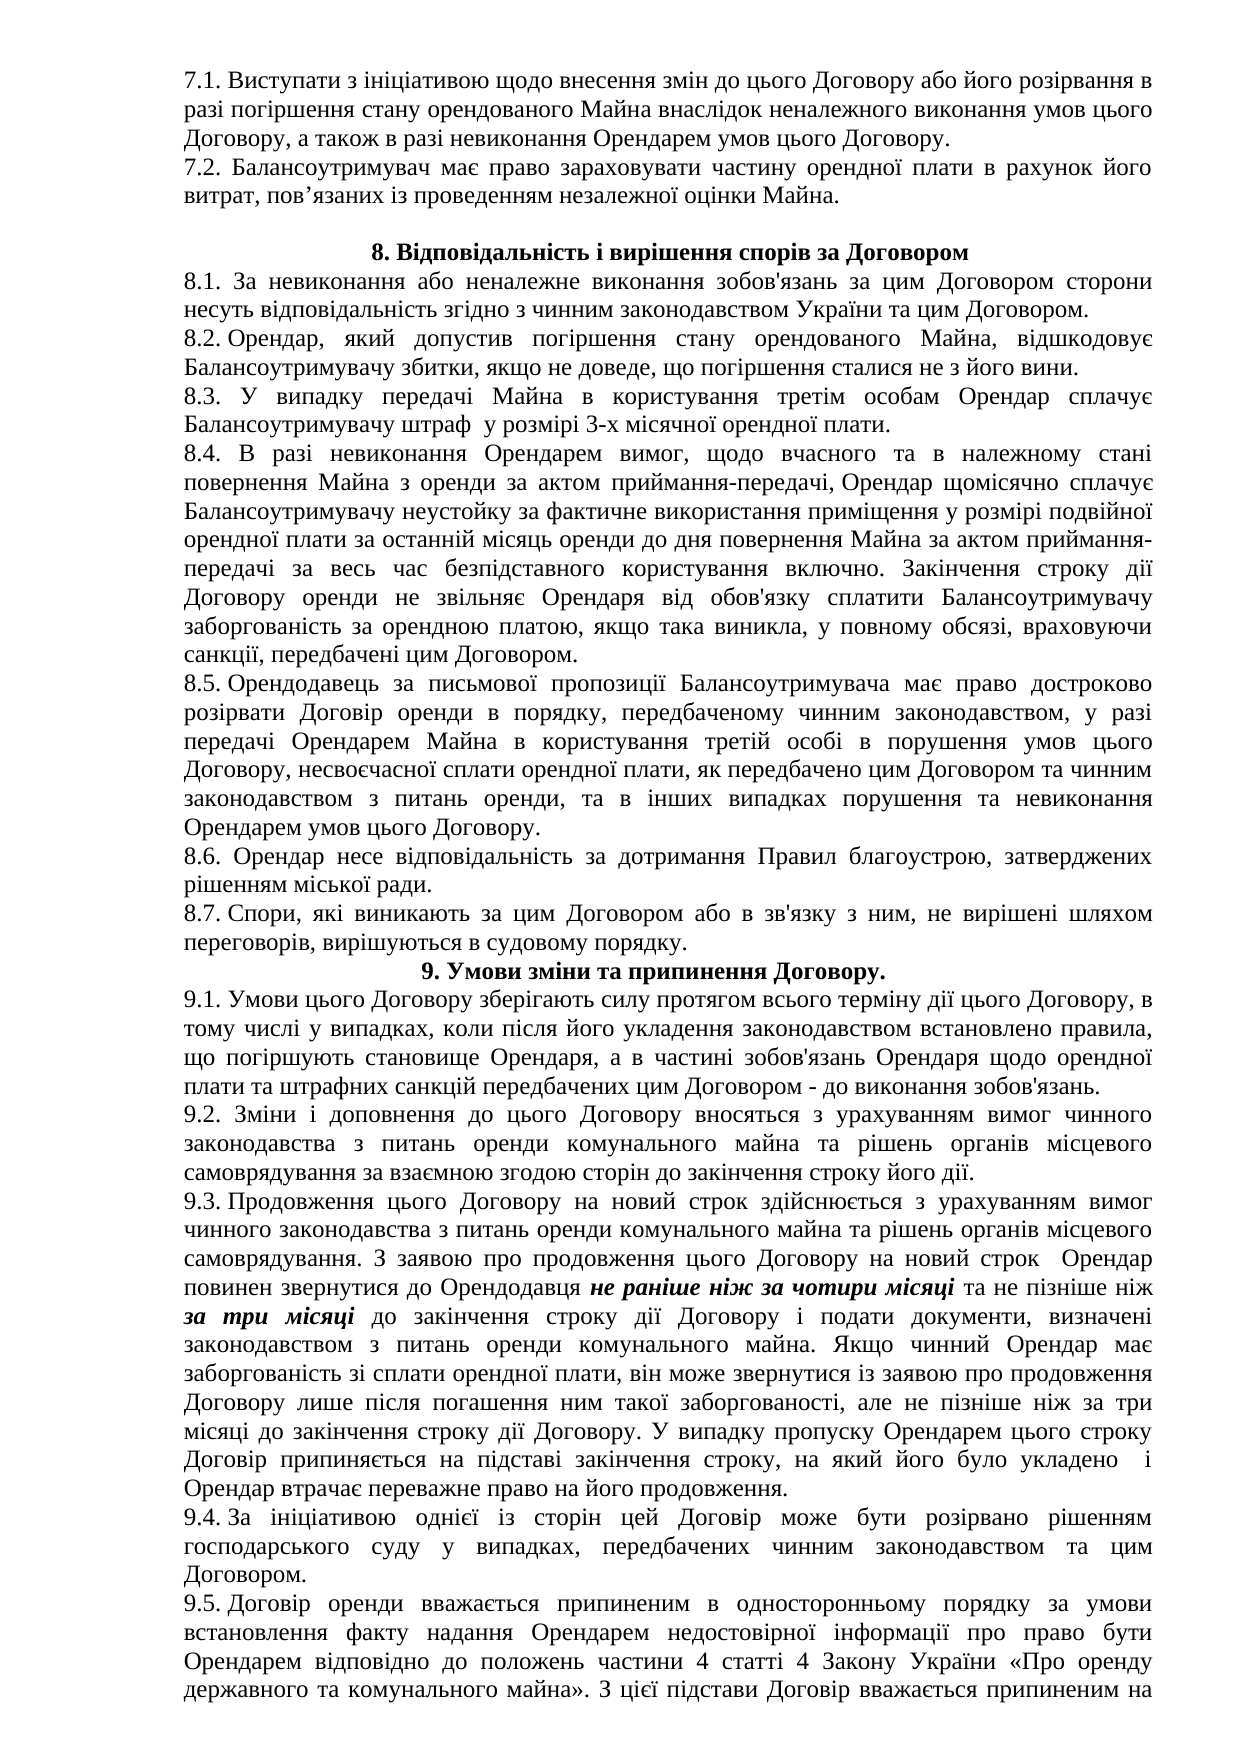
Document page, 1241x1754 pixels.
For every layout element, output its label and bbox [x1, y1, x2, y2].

table_cell [177, 59, 1159, 1709]
